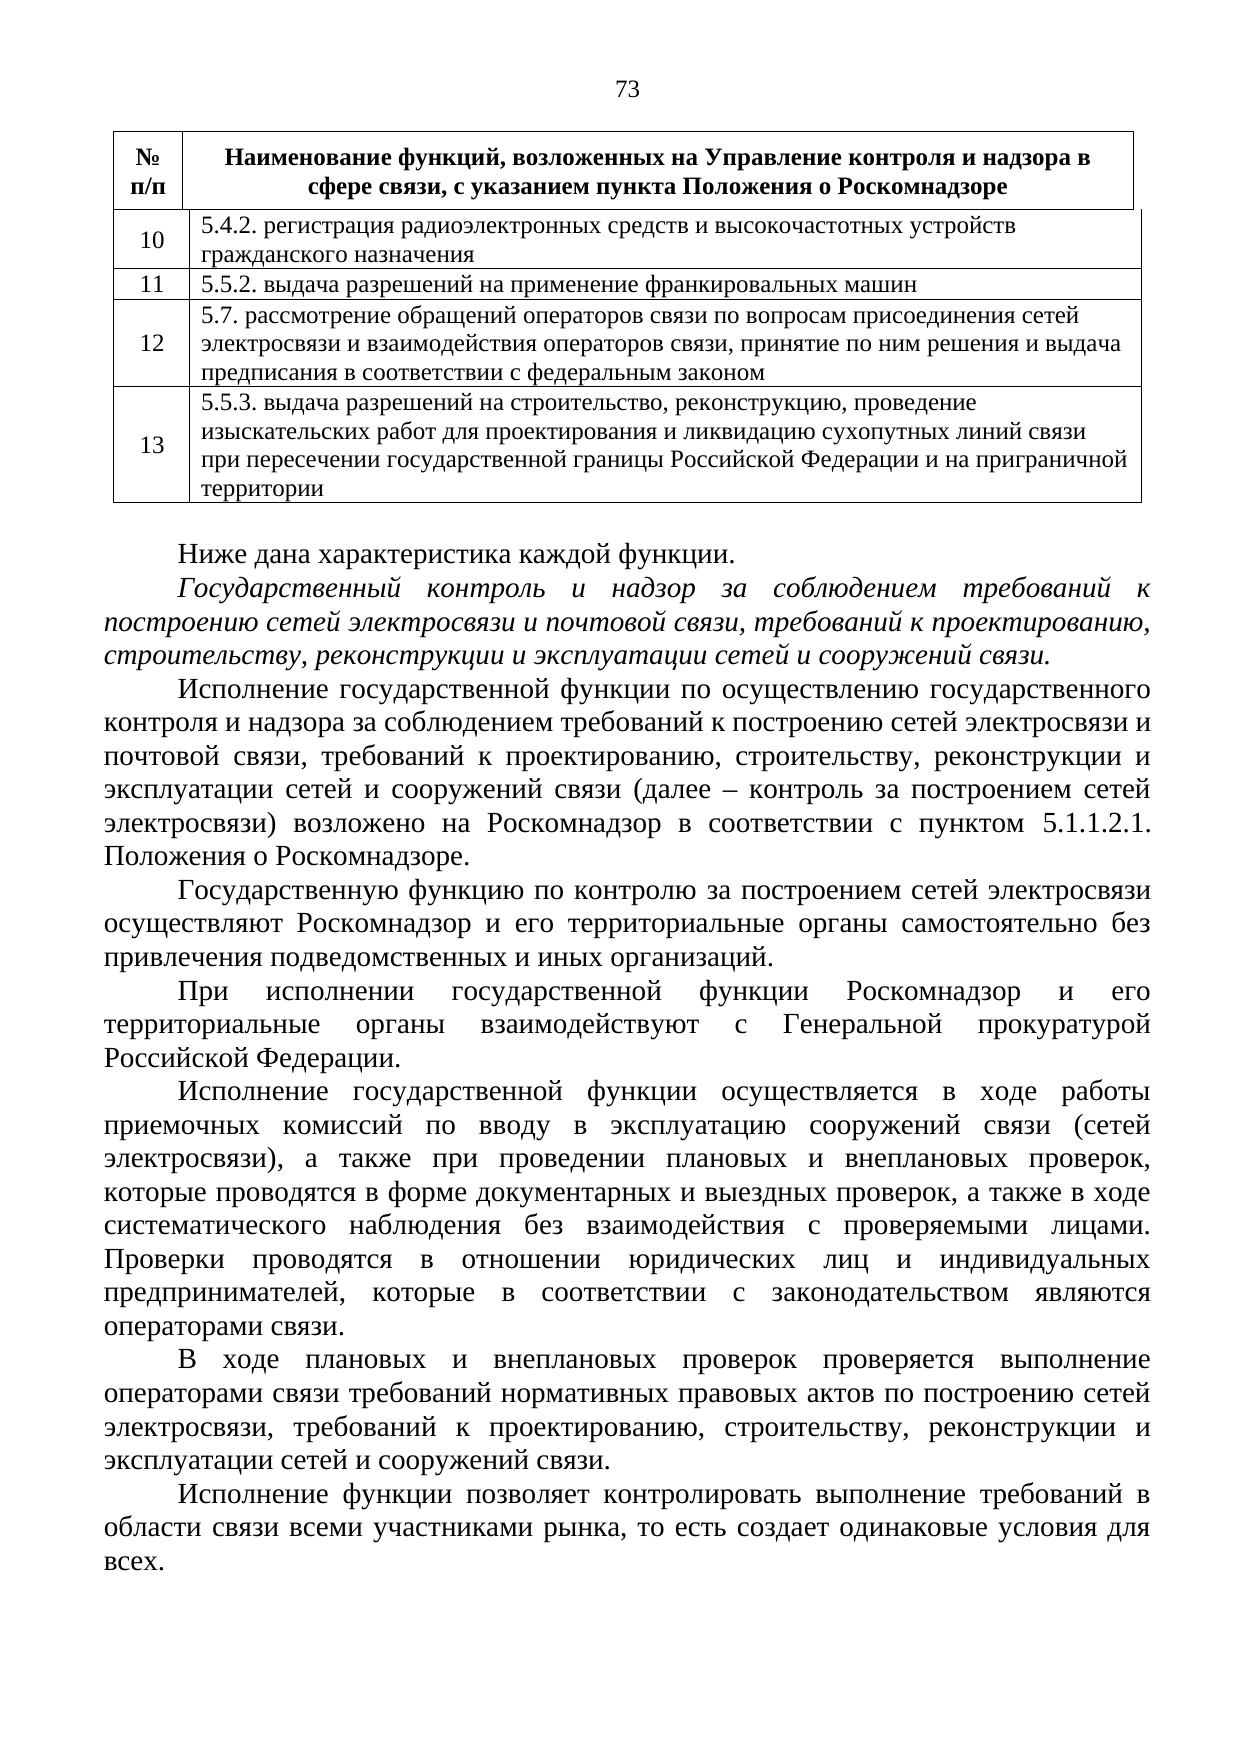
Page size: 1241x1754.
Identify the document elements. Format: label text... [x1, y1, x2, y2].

text Государственный контроль и надзор за соблюдением требований к построению сетей электросвязи и почтовой связи, требований к проектированию, строительству, реконструкции и эксплуатации сетей и сооружений связи. [103, 570, 1152, 671]
text Государственную функцию по контролю за построением сетей электросвязи осуществляют Роскомнадзор и его территориальные органы самостоятельно без привлечения подведомственных и иных организаций. [103, 872, 1152, 973]
table_cell 5.5.3. выдача разрешений на строительство, реконструкцию, проведение изыскательских работ для проектирования и ликвидацию сухопутных линий связи при пересечении государственной границы Российской Федерации и на приграничной территории [190, 387, 1141, 502]
table_header № п/п [114, 132, 182, 209]
text Исполнение государственной функции осуществляется в ходе работы приемочных комиссий по вводу в эксплуатацию сооружений связи (сетей электросвязи), а также при проведении плановых и внеплановых проверок, которые проводятся в форме документарных и выездных проверок, а также в ходе систематического наблюдения без взаимодействия с проверяемыми лицами. Проверки проводятся в отношении юридических лиц и индивидуальных предпринимателей, которые в соответствии с законодательством являются операторами связи. [103, 1073, 1152, 1342]
text Ниже дана характеристика каждой функции. [103, 537, 1152, 570]
text Исполнение государственной функции по осуществлению государственного контроля и надзора за соблюдением требований к построению сетей электросвязи и почтовой связи, требований к проектированию, строительству, реконструкции и эксплуатации сетей и сооружений связи (далее – контроль за построением сетей электросвязи) возложено на Роскомнадзор в соответствии с пунктом 5.1.1.2.1. Положения о Роскомнадзоре. [103, 671, 1152, 872]
text Исполнение функции позволяет контролировать выполнение требований в области связи всеми участниками рынка, то есть создает одинаковые условия для всех. [103, 1476, 1152, 1576]
table_cell 10 [114, 210, 189, 268]
table_cell 5.4.2. регистрация радиоэлектронных средств и высокочастотных устройств гражданского назначения [190, 209, 1141, 268]
text При исполнении государственной функции Роскомнадзор и его территориальные органы взаимодействуют с Генеральной прокуратурой Российской Федерации. [103, 973, 1152, 1073]
table_cell 11 [114, 269, 189, 299]
table_cell 5.7. рассмотрение обращений операторов связи по вопросам присоединения сетей электросвязи и взаимодействия операторов связи, принятие по ним решения и выдача предписания в соответствии с федеральным законом [190, 300, 1141, 386]
text В ходе плановых и внеплановых проверок проверяется выполнение операторами связи требований нормативных правовых актов по построению сетей электросвязи, требований к проектированию, строительству, реконструкции и эксплуатации сетей и сооружений связи. [103, 1342, 1152, 1476]
table_header Наименование функций, возложенных на Управление контроля и надзора в сфере связи, с указанием пункта Положения о Роскомнадзоре [183, 132, 1133, 209]
table_cell 5.5.2. выдача разрешений на применение франкировальных машин [190, 269, 1141, 299]
table_cell 12 [114, 300, 189, 386]
table_cell 13 [114, 387, 189, 502]
